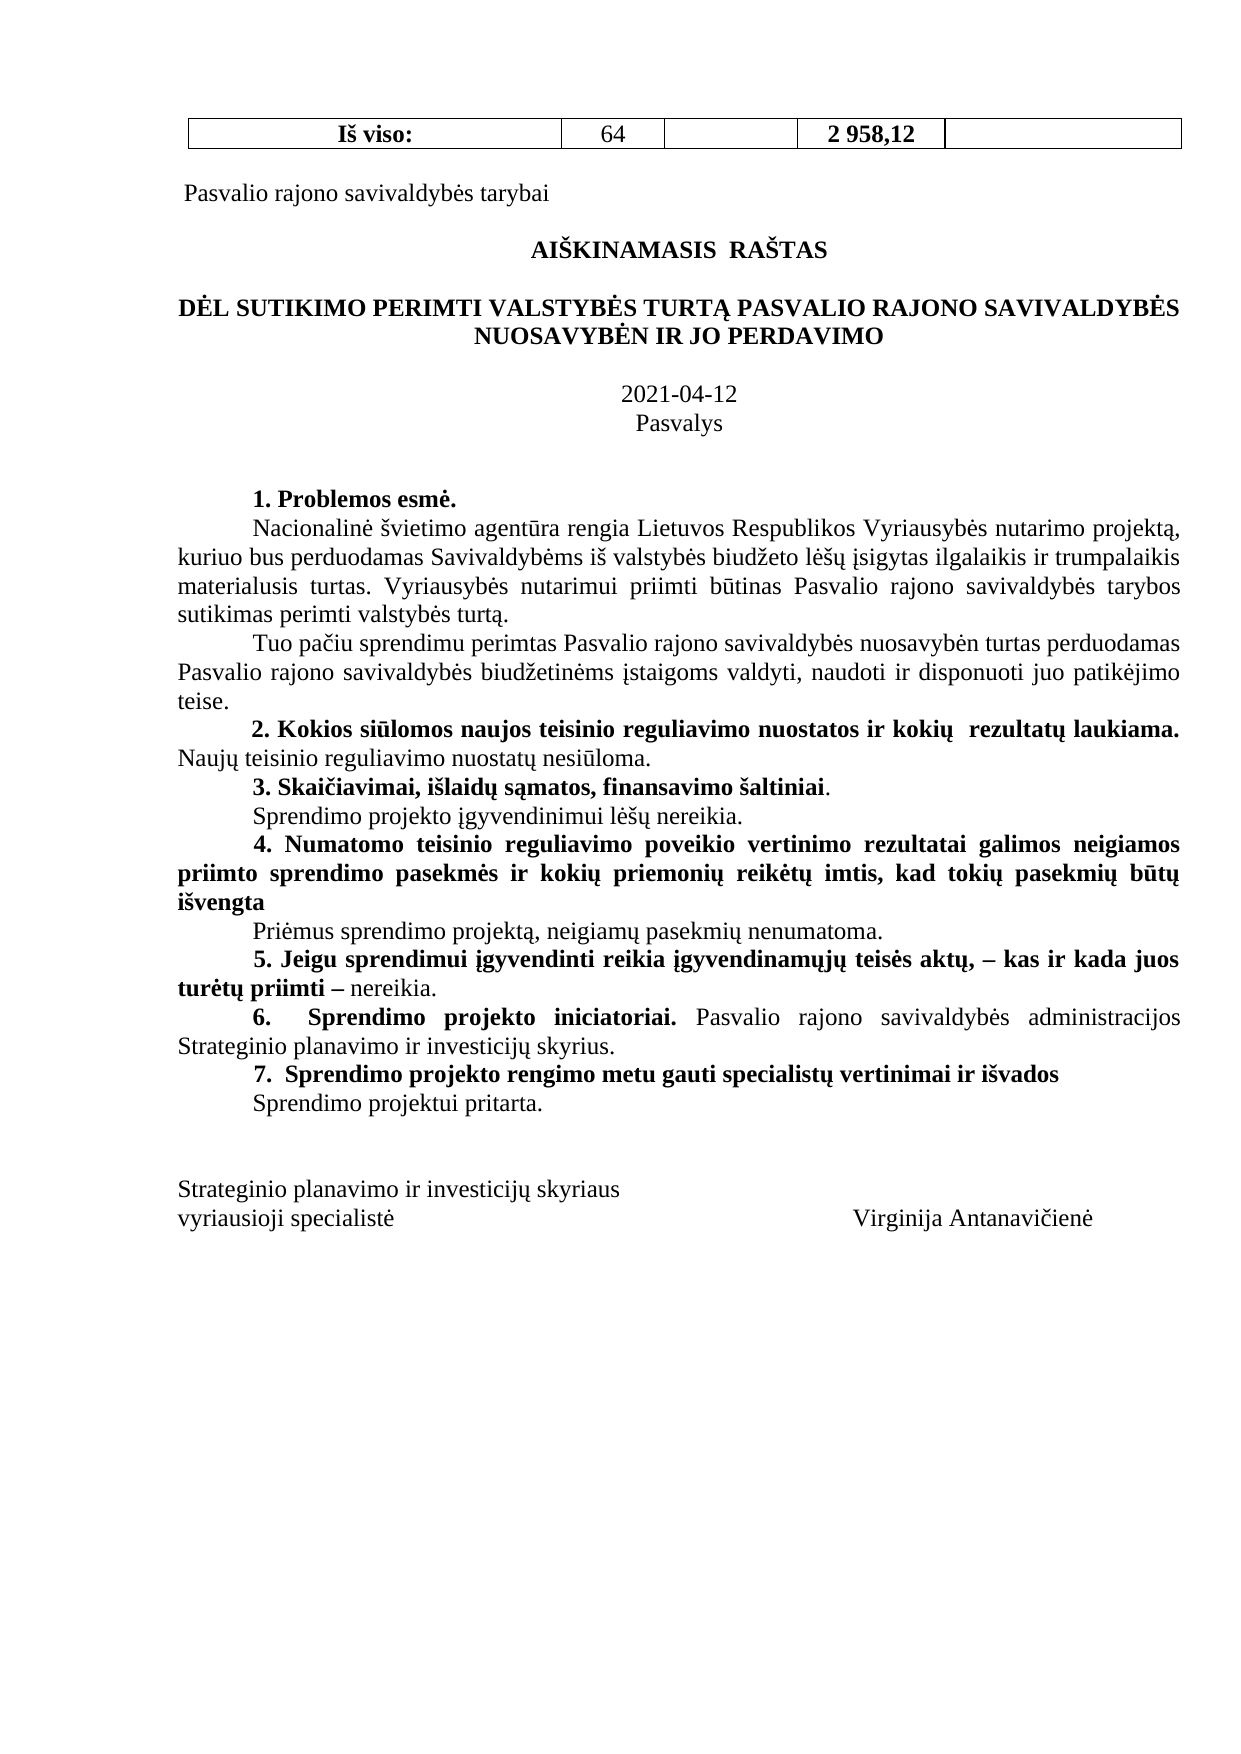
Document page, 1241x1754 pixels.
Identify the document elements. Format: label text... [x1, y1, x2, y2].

text 2. Kokios siūlomos naujos teisinio reguliavimo nuostatos ir kokių rezultatų laukiama. Naujų teisinio reguliavimo nuostatų nesiūloma. [177, 714, 1181, 772]
table_cell [665, 119, 797, 148]
text 5. Jeigu sprendimui įgyvendinti reikia įgyvendinamųjų teisės aktų, – kas ir kada juos turėtų priimti – nereikia. [177, 944, 1181, 1002]
table_cell Iš viso: [189, 119, 561, 148]
text Dėl SUTIKIMO PERIMTI VALSTYBĖS TURTĄ PASVALIO RAJONO SAVIVALDYBĖS NUOSAVYBĖN IR JO PERDAVIMO [177, 293, 1181, 350]
text 4. Numatomo teisinio reguliavimo poveikio vertinimo rezultatai galimos neigiamos priimto sprendimo pasekmės ir kokių priemonių reikėtų imtis, kad tokių pasekmių būtų išvengta [177, 829, 1181, 916]
text 6. Sprendimo projekto iniciatoriai. Pasvalio rajono savivaldybės administracijos Strateginio planavimo ir investicijų skyrius. [177, 1002, 1181, 1059]
text Tuo pačiu sprendimu perimtas Pasvalio rajono savivaldybės nuosavybėn turtas perduodamas Pasvalio rajono savivaldybės biudžetinėms įstaigoms valdyti, naudoti ir disponuoti juo patikėjimo teise. [177, 628, 1181, 714]
text Pasvalio rajono savivaldybės tarybai [177, 178, 1181, 206]
text Strateginio planavimo ir investicijų skyriaus [177, 1174, 1181, 1203]
text 1. Problemos esmė. [252, 484, 1181, 513]
text 7. Sprendimo projekto rengimo metu gauti specialistų vertinimai ir išvados [177, 1059, 1181, 1088]
text 3. Skaičiavimai, išlaidų sąmatos, finansavimo šaltiniai. [177, 772, 1181, 801]
text AIŠKINAMASIS RAŠTAS [177, 235, 1181, 264]
table_cell 2 958,12 [798, 119, 944, 148]
table_cell [946, 119, 1181, 148]
text vyriausioji specialistė Virginija Antanavičienė [177, 1203, 1181, 1232]
text Sprendimo projekto įgyvendinimui lėšų nereikia. [177, 801, 1181, 829]
table_cell 64 [562, 119, 664, 148]
text 2021-04-12 [177, 379, 1181, 408]
text Nacionalinė švietimo agentūra rengia Lietuvos Respublikos Vyriausybės nutarimo projektą, kuriuo bus perduodamas Savivaldybėms iš valstybės biudžeto lėšų įsigytas ilgalaikis ir trumpalaikis materialusis turtas. Vyriausybės nutarimui priimti būtinas Pasvalio rajono savivaldybės tarybos sutikimas perimti valstybės turtą. [177, 513, 1181, 628]
text Pasvalys [177, 408, 1181, 436]
text Sprendimo projektui pritarta. [177, 1088, 1181, 1117]
text Priėmus sprendimo projektą, neigiamų pasekmių nenumatoma. [177, 916, 1181, 944]
